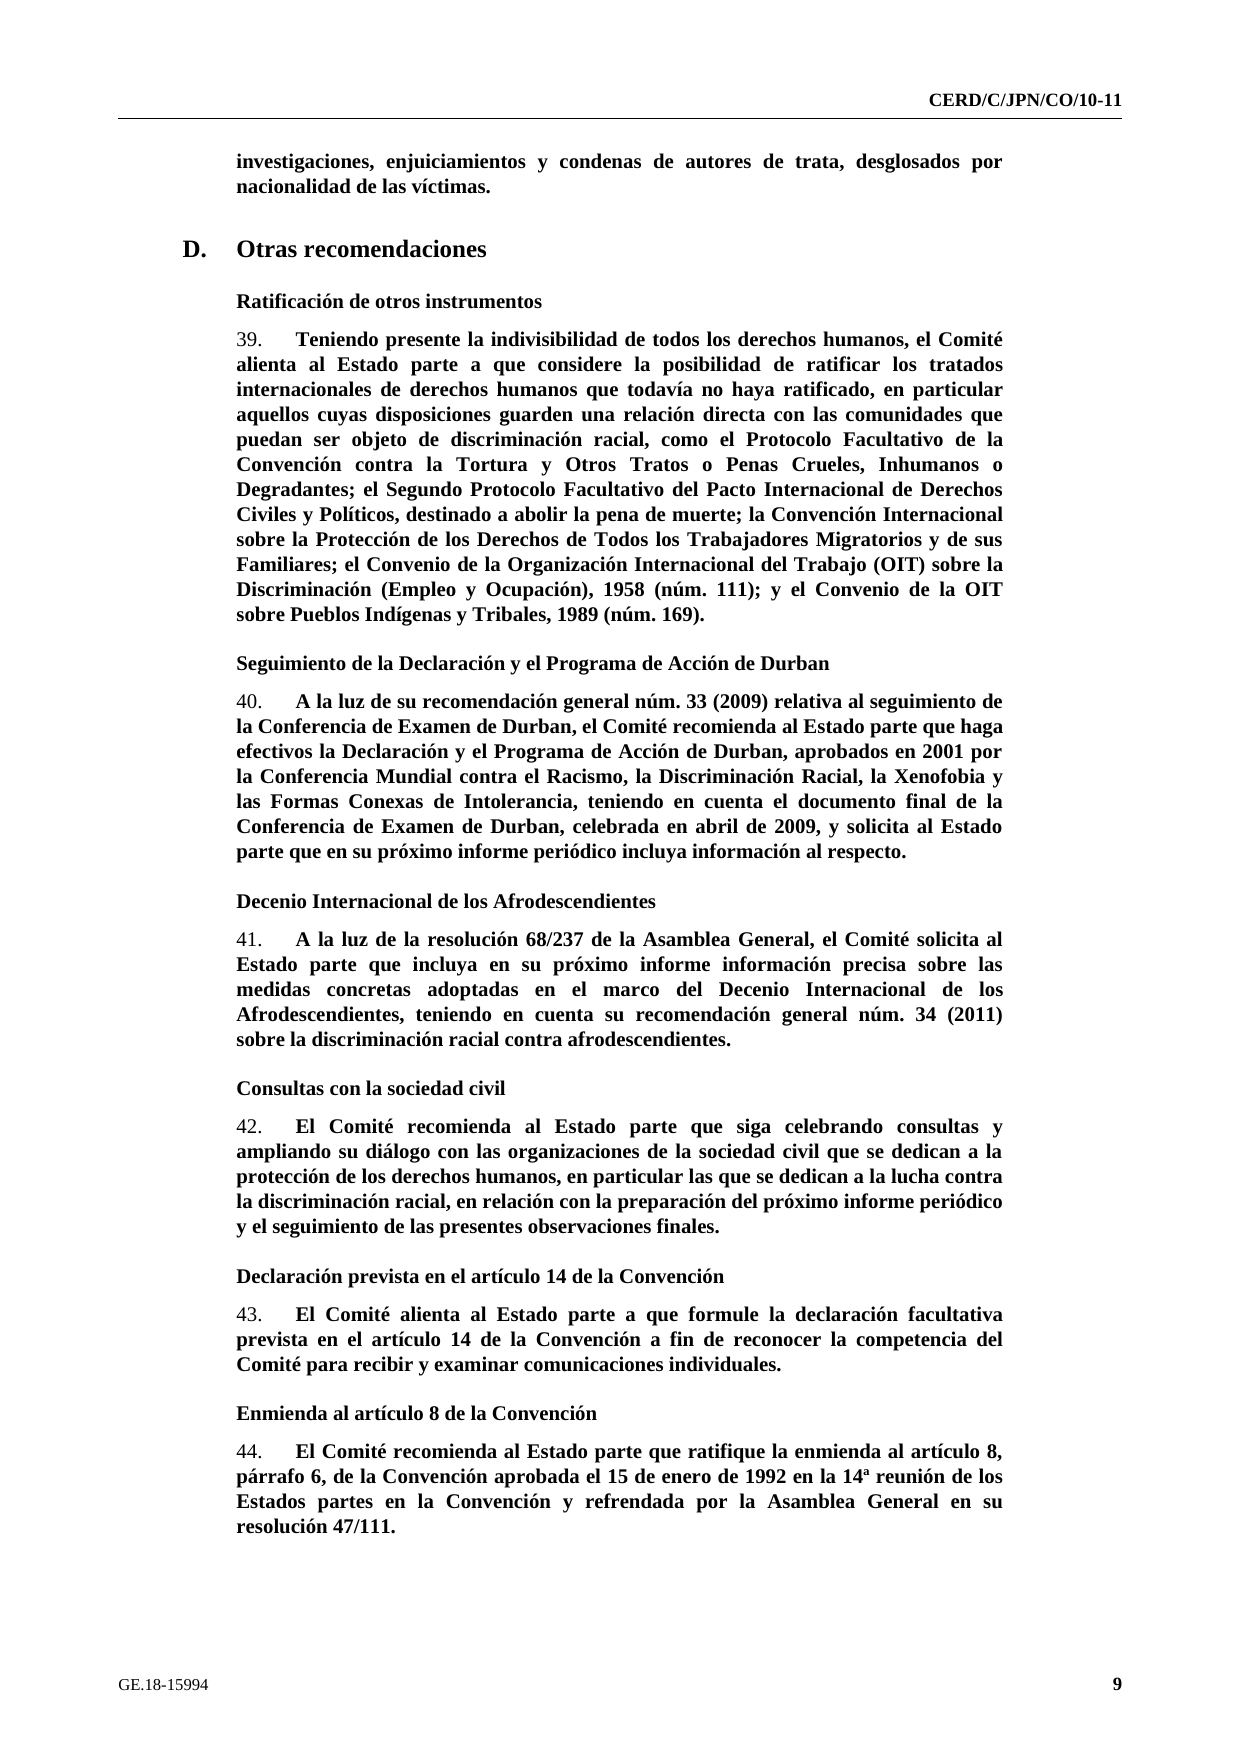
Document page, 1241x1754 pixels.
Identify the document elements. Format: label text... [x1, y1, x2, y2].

text Enmienda al artículo 8 de la Convención [118, 1401, 1004, 1426]
text 43. El Comité alienta al Estado parte a que formule la declaración facultativa prevista en el artículo 14 de la Convención a fin de reconocer la competencia del Comité para recibir y examinar comunicaciones individuales. [236, 1301, 1004, 1376]
text D. Otras recomendaciones [118, 235, 1004, 263]
text Consultas con la sociedad civil [118, 1076, 1004, 1101]
text 44. El Comité recomienda al Estado parte que ratifique la enmienda al artículo 8, párrafo 6, de la Convención aprobada el 15 de enero de 1992 en la 14ª reunión de los Estados partes en la Convención y refrendada por la Asamblea General en su resolución 47/111. [236, 1438, 1004, 1538]
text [236, 148, 1004, 198]
text Ratificación de otros instrumentos [118, 288, 1004, 313]
text 40. A la luz de su recomendación general núm. 33 (2009) relativa al seguimiento de la Conferencia de Examen de Durban, el Comité recomienda al Estado parte que haga efectivos la Declaración y el Programa de Acción de Durban, aprobados en 2001 por la Conferencia Mundial contra el Racismo, la Discriminación Racial, la Xenofobia y las Formas Conexas de Intolerancia, teniendo en cuenta el documento final de la Conferencia de Examen de Durban, celebrada en abril de 2009, y solicita al Estado parte que en su próximo informe periódico incluya información al respecto. [236, 688, 1004, 863]
text 39. Teniendo presente la indivisibilidad de todos los derechos humanos, el Comité alienta al Estado parte a que considere la posibilidad de ratificar los tratados internacionales de derechos humanos que todavía no haya ratificado, en particular aquellos cuyas disposiciones guarden una relación directa con las comunidades que puedan ser objeto de discriminación racial, como el Protocolo Facultativo de la Convención contra la Tortura y Otros Tratos o Penas Crueles, Inhumanos o Degradantes; el Segundo Protocolo Facultativo del Pacto Internacional de Derechos Civiles y Políticos, destinado a abolir la pena de muerte; la Convención Internacional sobre la Protección de los Derechos de Todos los Trabajadores Migratorios y de sus Familiares; el Convenio de la Organización Internacional del Trabajo (OIT) sobre la Discriminación (Empleo y Ocupación), 1958 (núm. 111); y el Convenio de la OIT sobre Pueblos Indígenas y Tribales, 1989 (núm. 169). [236, 326, 1004, 626]
text Seguimiento de la Declaración y el Programa de Acción de Durban [118, 651, 1004, 676]
text 42. El Comité recomienda al Estado parte que siga celebrando consultas y ampliando su diálogo con las organizaciones de la sociedad civil que se dedican a la protección de los derechos humanos, en particular las que se dedican a la lucha contra la discriminación racial, en relación con la preparación del próximo informe periódico y el seguimiento de las presentes observaciones finales. [236, 1113, 1004, 1238]
text Decenio Internacional de los Afrodescendientes [118, 888, 1004, 913]
text 41. A la luz de la resolución 68/237 de la Asamblea General, el Comité solicita al Estado parte que incluya en su próximo informe información precisa sobre las medidas concretas adoptadas en el marco del Decenio Internacional de los Afrodescendientes, teniendo en cuenta su recomendación general núm. 34 (2011) sobre la discriminación racial contra afrodescendientes. [236, 926, 1004, 1051]
text Declaración prevista en el artículo 14 de la Convención [118, 1263, 1004, 1288]
